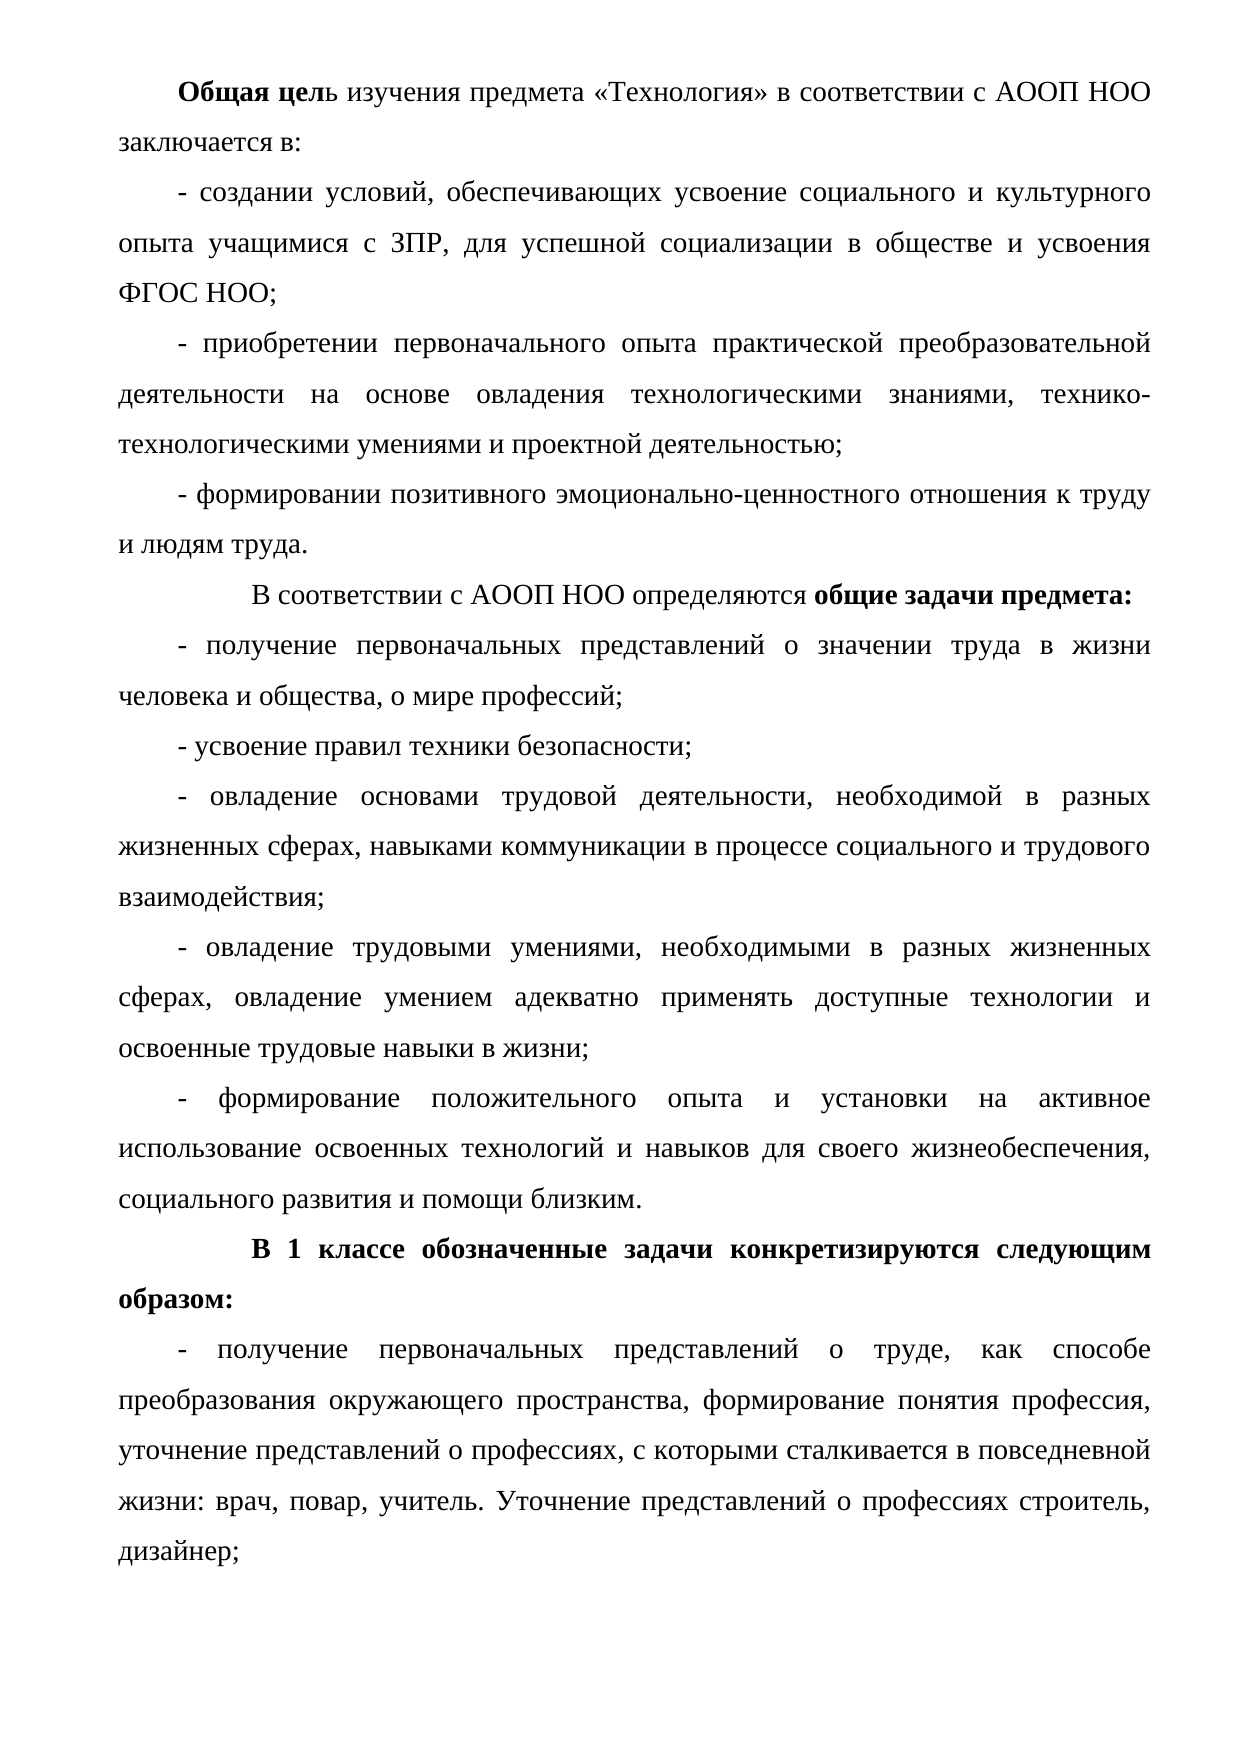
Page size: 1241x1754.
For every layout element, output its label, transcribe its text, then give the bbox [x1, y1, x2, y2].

text - усвоение правил техники безопасности; [118, 728, 1152, 761]
text - овладение трудовыми умениями, необходимыми в разных жизненных сферах, овладение умением адекватно применять доступные технологии и освоенные трудовые навыки в жизни; [118, 929, 1152, 1063]
text - овладение основами трудовой деятельности, необходимой в разных жизненных сферах, навыками коммуникации в процессе социального и трудового взаимодействия; [118, 778, 1152, 912]
text - приобретении первоначального опыта практической преобразовательной деятельности на основе овладения технологическими знаниями, технико-технологическими умениями и проектной деятельностью; [118, 325, 1152, 459]
text Общая цель изучения предмета «Технология» в соответствии с АООП НОО заключается в: [118, 74, 1152, 158]
text - получение первоначальных представлений о значении труда в жизни человека и общества, о мире профессий; [118, 627, 1152, 711]
text В соответствии с АООП НОО определяются общие задачи предмета: [118, 577, 1152, 611]
text В 1 классе обозначенные задачи конкретизируются следующим образом: [118, 1231, 1152, 1315]
text - формировании позитивного эмоционально-ценностного отношения к труду и людям труда. [118, 476, 1152, 560]
text - формирование положительного опыта и установки на активное использование освоенных технологий и навыков для своего жизнеобеспечения, социального развития и помощи близким. [118, 1080, 1152, 1214]
text - создании условий, обеспечивающих усвоение социального и культурного опыта учащимися с ЗПР, для успешной социализации в обществе и усвоения ФГОС НОО; [118, 174, 1152, 309]
text - получение первоначальных представлений о труде, как способе преобразования окружающего пространства, формирование понятия профессия, уточнение представлений о профессиях, с которыми сталкивается в повседневной жизни: врач, повар, учитель. Уточнение представлений о профессиях строитель, дизайнер; [118, 1332, 1152, 1566]
